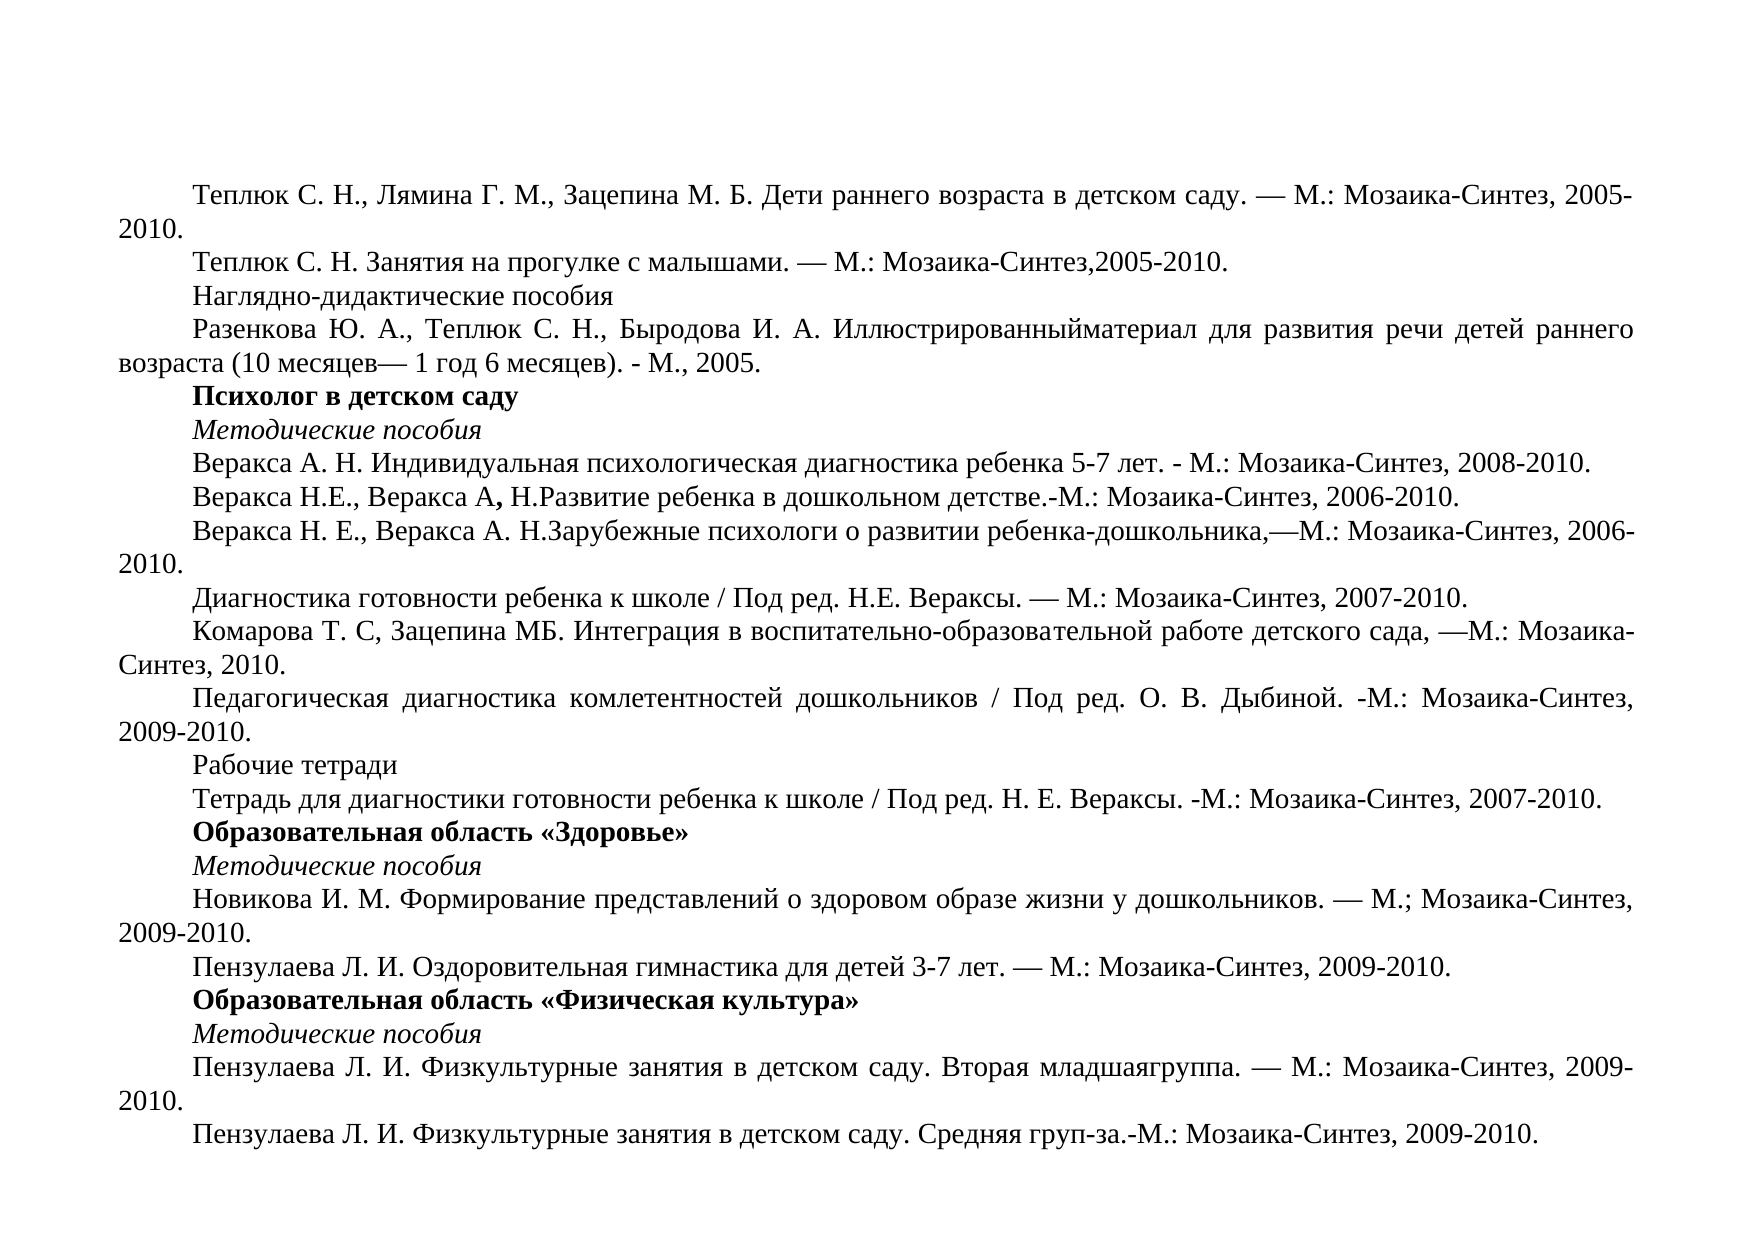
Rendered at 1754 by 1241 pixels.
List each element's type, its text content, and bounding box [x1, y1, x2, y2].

text Теплюк С. Н. Занятия на прогулке с малышами. — М.: Мозаика-Синтез,2005-2010. [118, 244, 1636, 278]
text Наглядно-дидактические пособия [118, 278, 1636, 311]
text Веракса Н.Е., Веракса А, Н.Развитие ребенка в дошкольном детстве.-М.: Мозаика-Синтез, 2006-2010. [118, 479, 1636, 513]
text Новикова И. М. Формирование представлений о здоровом образе жизни у дошкольников. — М.; Мозаика-Синтез, 2009-2010. [118, 882, 1636, 949]
text Методические пособия [118, 848, 1636, 882]
text Методические пособия [118, 1016, 1636, 1049]
text Тетрадь для диагностики готовности ребенка к школе / Под ред. Н. Е. Вераксы. -М.: Мозаика-Синтез, 2007-2010. [118, 781, 1636, 814]
text Пензулаева Л. И. Оздоровительная гимнастика для детей 3-7 лет. — М.: Мозаика-Синтез, 2009-2010. [118, 949, 1636, 982]
text Пензулаева Л. И. Физкультурные занятия в детском саду. Средняя груп-за.-М.: Мозаика-Синтез, 2009-2010. [118, 1116, 1636, 1150]
text Рабочие тетради [118, 747, 1636, 781]
text Образовательная область «Здоровье» [118, 814, 1636, 848]
text Пензулаева Л. И. Физкультурные занятия в детском саду. Вторая младшаягруппа. — М.: Мозаика-Синтез, 2009-2010. [118, 1049, 1636, 1116]
text Диагностика готовности ребенка к школе / Под ред. Н.Е. Вераксы. — М.: Мозаика-Синтез, 2007-2010. [118, 580, 1636, 613]
text Комарова Т. С, Зацепина МБ. Интеграция в воспитательно-образовательной работе детского сада, —М.: Мозаика-Синтез, 2010. [118, 613, 1636, 680]
text Методические пособия [118, 412, 1636, 446]
text Педагогическая диагностика комлетентностей дошкольников / Под ред. О. В. Дыбиной. -М.: Мозаика-Синтез, 2009-2010. [118, 680, 1636, 747]
text Веракса А. Н. Индивидуальная психологическая диагностика ребенка 5-7 лет. - М.: Мозаика-Синтез, 2008-2010. [118, 446, 1636, 479]
text Веракса Н. Е., Веракса А. Н.Зарубежные психологи о развитии ребенка-дошкольника,—М.: Мозаика-Синтез, 2006-2010. [118, 513, 1636, 580]
text Теплюк С. Н., Лямина Г. М., Зацепина М. Б. Дети раннего возраста в детском саду. — М.: Мозаика-Синтез, 2005-2010. [118, 177, 1636, 244]
text Психолог в детском саду [118, 378, 1636, 412]
text Разенкова Ю. А., Теплюк С. Н., Быродова И. А. Иллюстрированныйматериал для развития речи детей раннего возраста (10 месяцев— 1 год 6 месяцев). - М., 2005. [118, 311, 1636, 378]
text Образовательная область «Физическая культура» [118, 982, 1636, 1016]
